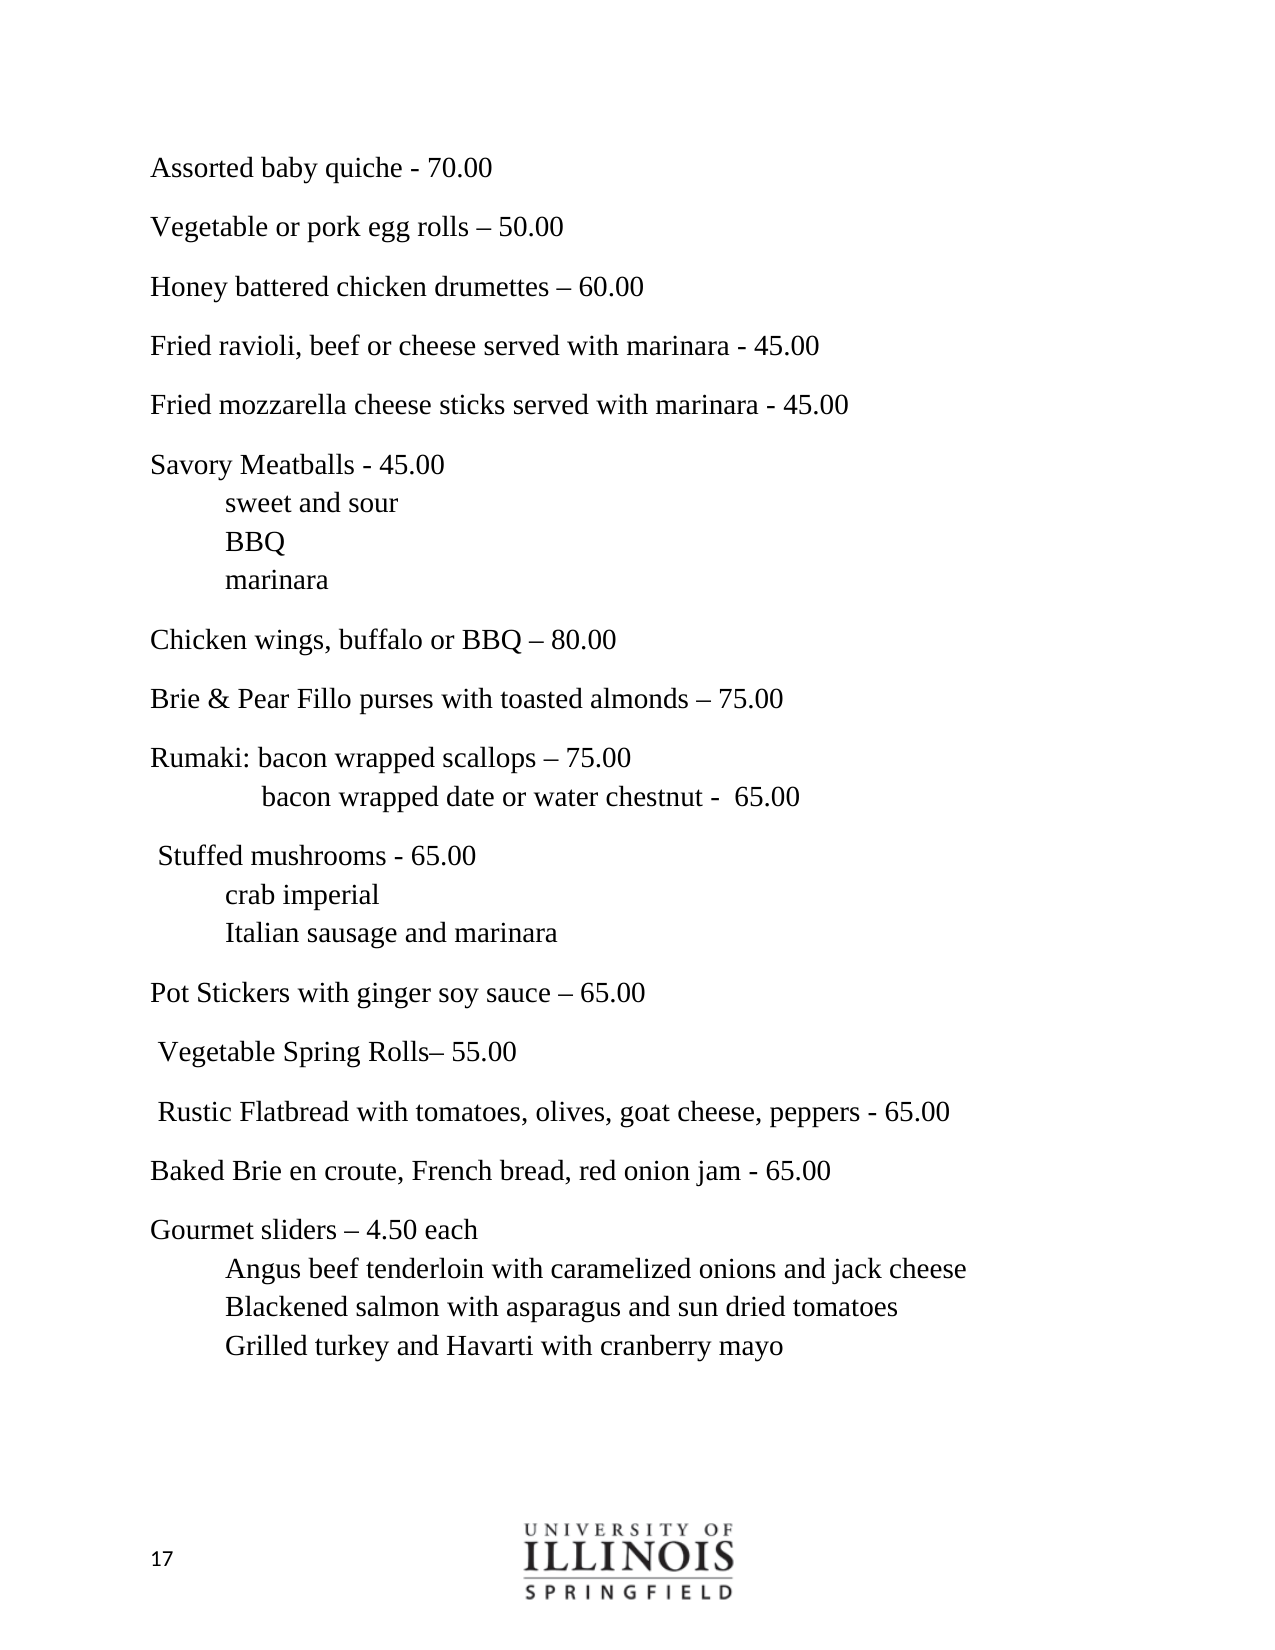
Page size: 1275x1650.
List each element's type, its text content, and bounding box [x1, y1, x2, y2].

text Gourmet sliders – 4.50 each Angus beef tenderloin with caramelized onions and jack cheese Blackened salmon with asparagus and sun dried tomatoes Grilled turkey and Havarti with cranberry mayo [150, 1212, 1125, 1362]
text bacon wrapped date or water chestnut - 65.00 [150, 779, 1125, 813]
text Vegetable or pork egg rolls – 50.00 [150, 209, 1125, 243]
text Pot Stickers with ginger soy sauce – 65.00 [150, 975, 1125, 1008]
text Fried mozzarella cheese sticks served with marinara - 45.00 [150, 387, 1125, 421]
text Chicken wings, buffalo or BBQ – 80.00 [150, 622, 1125, 655]
text Rustic Flatbread with tomatoes, olives, goat cheese, peppers - 65.00 [150, 1094, 1125, 1127]
text Baked Brie en croute, French bread, red onion jam - 65.00 [150, 1153, 1125, 1187]
text Honey battered chicken drumettes – 60.00 [150, 269, 1125, 302]
text Fried ravioli, beef or cheese served with marinara - 45.00 [150, 328, 1125, 362]
text Assorted baby quiche - 70.00 [150, 150, 1125, 183]
text Vegetable Spring Rolls– 55.00 [150, 1034, 1125, 1068]
text Savory Meatballs - 45.00 sweet and sour BBQ marinara [150, 447, 1125, 596]
text Stuffed mushrooms - 65.00 crab imperial Italian sausage and marinara [150, 838, 1125, 949]
picture [501, 1503, 755, 1620]
text Brie & Pear Fillo purses with toasted almonds – 75.00 [150, 681, 1125, 715]
text Rumaki: bacon wrapped scallops – 75.00 [150, 741, 1125, 774]
